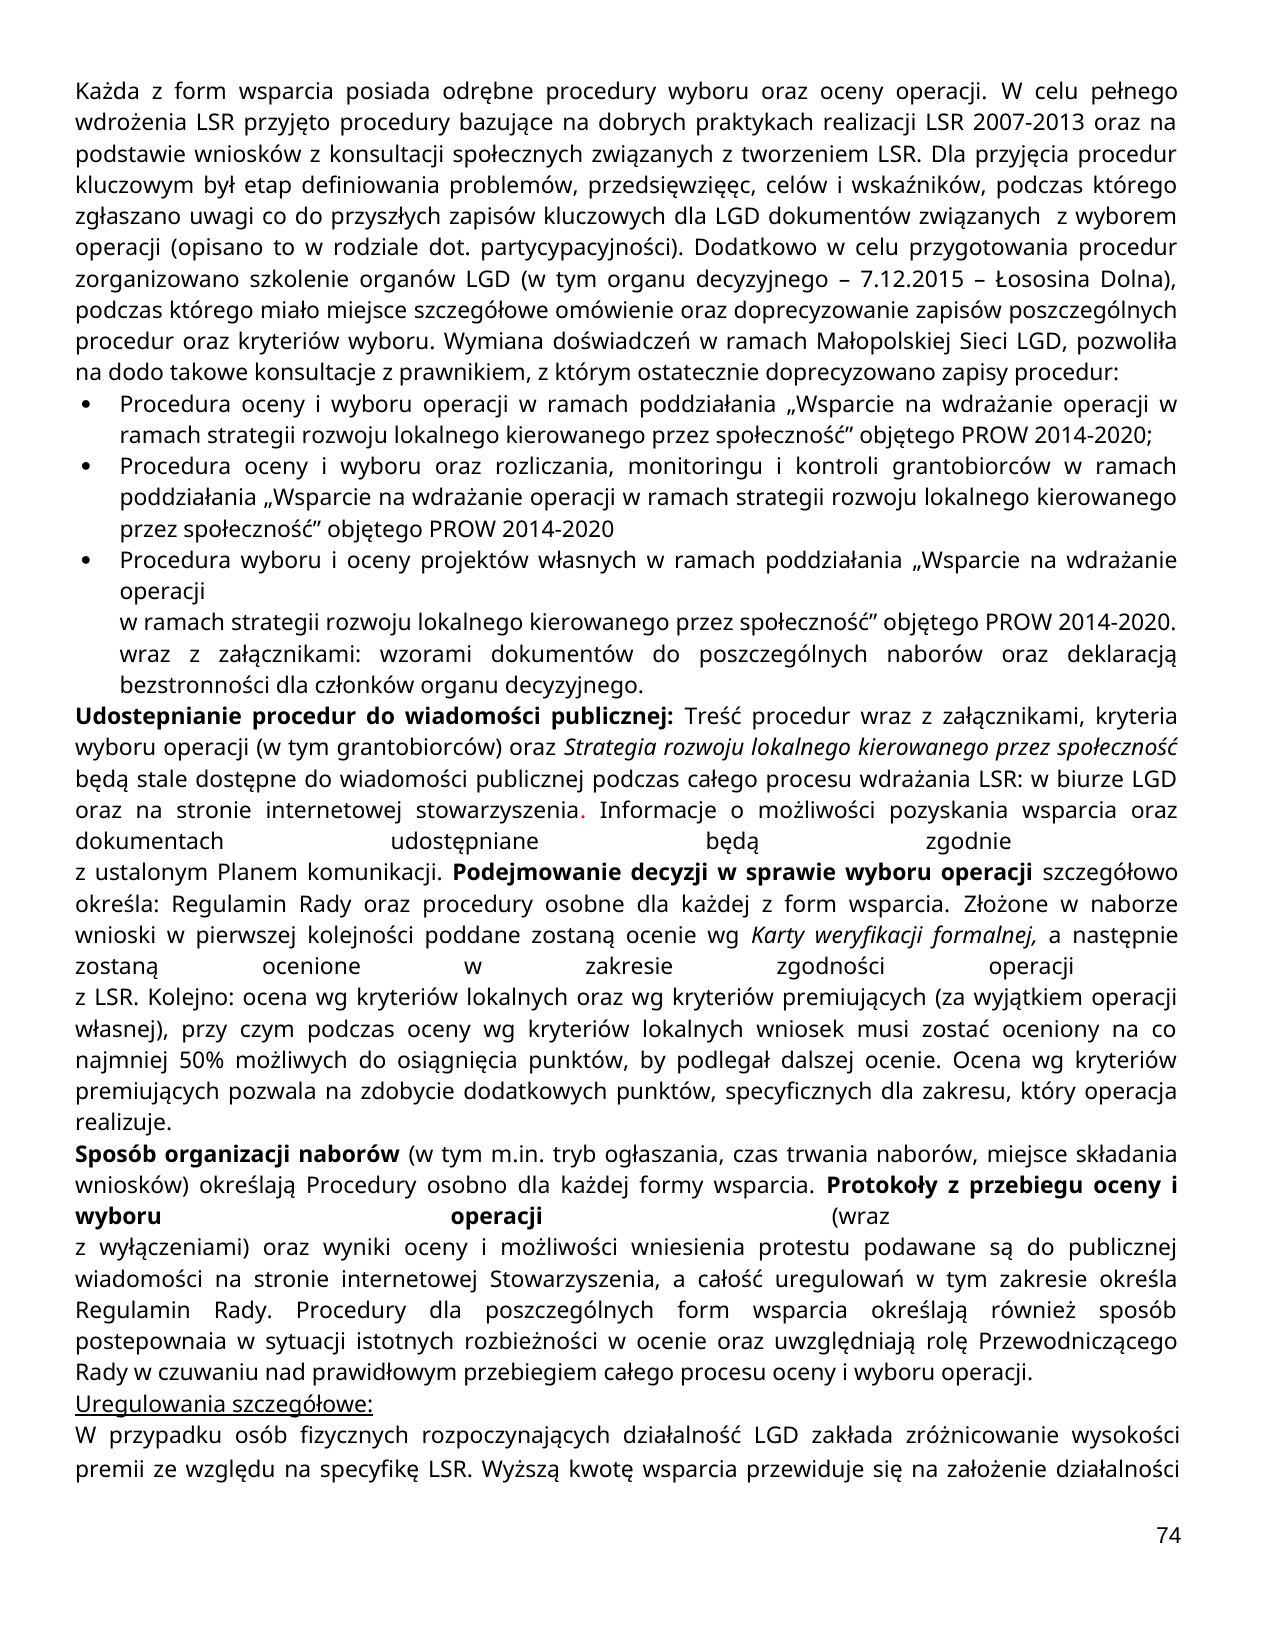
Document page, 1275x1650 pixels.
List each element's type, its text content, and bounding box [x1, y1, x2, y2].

text Uregulowania szczegółowe: [75, 1387, 1178, 1419]
list Procedura wyboru i oceny projektów własnych w ramach poddziałania „Wsparcie na wdrażanie operacji w ramach strategii rozwoju lokalnego kierowanego przez społeczność” objętego PROW 2014-2020. [82, 544, 1178, 637]
list Procedura oceny i wyboru oraz rozliczania, monitoringu i kontroli grantobiorców w ramach poddziałania „Wsparcie na wdrażanie operacji w ramach strategii rozwoju lokalnego kierowanego przez społeczność” objętego PROW 2014-2020 [82, 450, 1178, 544]
text wraz z załącznikami: wzorami dokumentów do poszczególnych naborów oraz deklaracją bezstronności dla członków organu decyzyjnego. [119, 637, 1178, 700]
list Procedura oceny i wyboru operacji w ramach poddziałania „Wsparcie na wdrażanie operacji w ramach strategii rozwoju lokalnego kierowanego przez społeczność” objętego PROW 2014-2020; [82, 387, 1178, 450]
text Każda z form wsparcia posiada odrębne procedury wyboru oraz oceny operacji. W celu pełnego wdrożenia LSR przyjęto procedury bazujące na dobrych praktykach realizacji LSR 2007-2013 oraz na podstawie wniosków z konsultacji społecznych związanych z tworzeniem LSR. Dla przyjęcia procedur kluczowym był etap definiowania problemów, przedsięwzięęc, celów i wskaźników, podczas którego zgłaszano uwagi co do przyszłych zapisów kluczowych dla LGD dokumentów związanych z wyborem operacji (opisano to w rodziale dot. partycypacyjności). Dodatkowo w celu przygotowania procedur zorganizowano szkolenie organów LGD (w tym organu decyzyjnego – 7.12.2015 – Łososina Dolna), podczas którego miało miejsce szczegółowe omówienie oraz doprecyzowanie zapisów poszczególnych procedur oraz kryteriów wyboru. Wymiana doświadczeń w ramach Małopolskiej Sieci LGD, pozwoliła na dodo takowe konsultacje z prawnikiem, z którym ostatecznie doprecyzowano zapisy procedur: [75, 75, 1178, 387]
text Udostepnianie procedur do wiadomości publicznej: Treść procedur wraz z załącznikami, kryteria wyboru operacji (w tym grantobiorców) oraz Strategia rozwoju lokalnego kierowanego przez społeczność będą stale dostępne do wiadomości publicznej podczas całego procesu wdrażania LSR: w biurze LGD oraz na stronie internetowej stowarzyszenia. Informacje o możliwości pozyskania wsparcia oraz dokumentach udostępniane będą zgodnie z ustalonym Planem komunikacji. Podejmowanie decyzji w sprawie wyboru operacji szczegółowo określa: Regulamin Rady oraz procedury osobne dla każdej z form wsparcia. Złożone w naborze wnioski w pierwszej kolejności poddane zostaną ocenie wg Karty weryfikacji formalnej, a następnie zostaną ocenione w zakresie zgodności operacji z LSR. Kolejno: ocena wg kryteriów lokalnych oraz wg kryteriów premiujących (za wyjątkiem operacji własnej), przy czym podczas oceny wg kryteriów lokalnych wniosek musi zostać oceniony na co najmniej 50% możliwych do osiągnięcia punktów, by podlegał dalszej ocenie. Ocena wg kryteriów premiujących pozwala na zdobycie dodatkowych punktów, specyficznych dla zakresu, który operacja realizuje. [75, 700, 1178, 1137]
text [75, 1419, 1181, 1484]
text Sposób organizacji naborów (w tym m.in. tryb ogłaszania, czas trwania naborów, miejsce składania wniosków) określają Procedury osobno dla każdej formy wsparcia. Protokoły z przebiegu oceny i wyboru operacji (wraz z wyłączeniami) oraz wyniki oceny i możliwości wniesienia protestu podawane są do publicznej wiadomości na stronie internetowej Stowarzyszenia, a całość uregulowań w tym zakresie określa Regulamin Rady. Procedury dla poszczególnych form wsparcia określają również sposób postepownaia w sytuacji istotnych rozbieżności w ocenie oraz uwzględniają rolę Przewodniczącego Rady w czuwaniu nad prawidłowym przebiegiem całego procesu oceny i wyboru operacji. [75, 1137, 1178, 1387]
